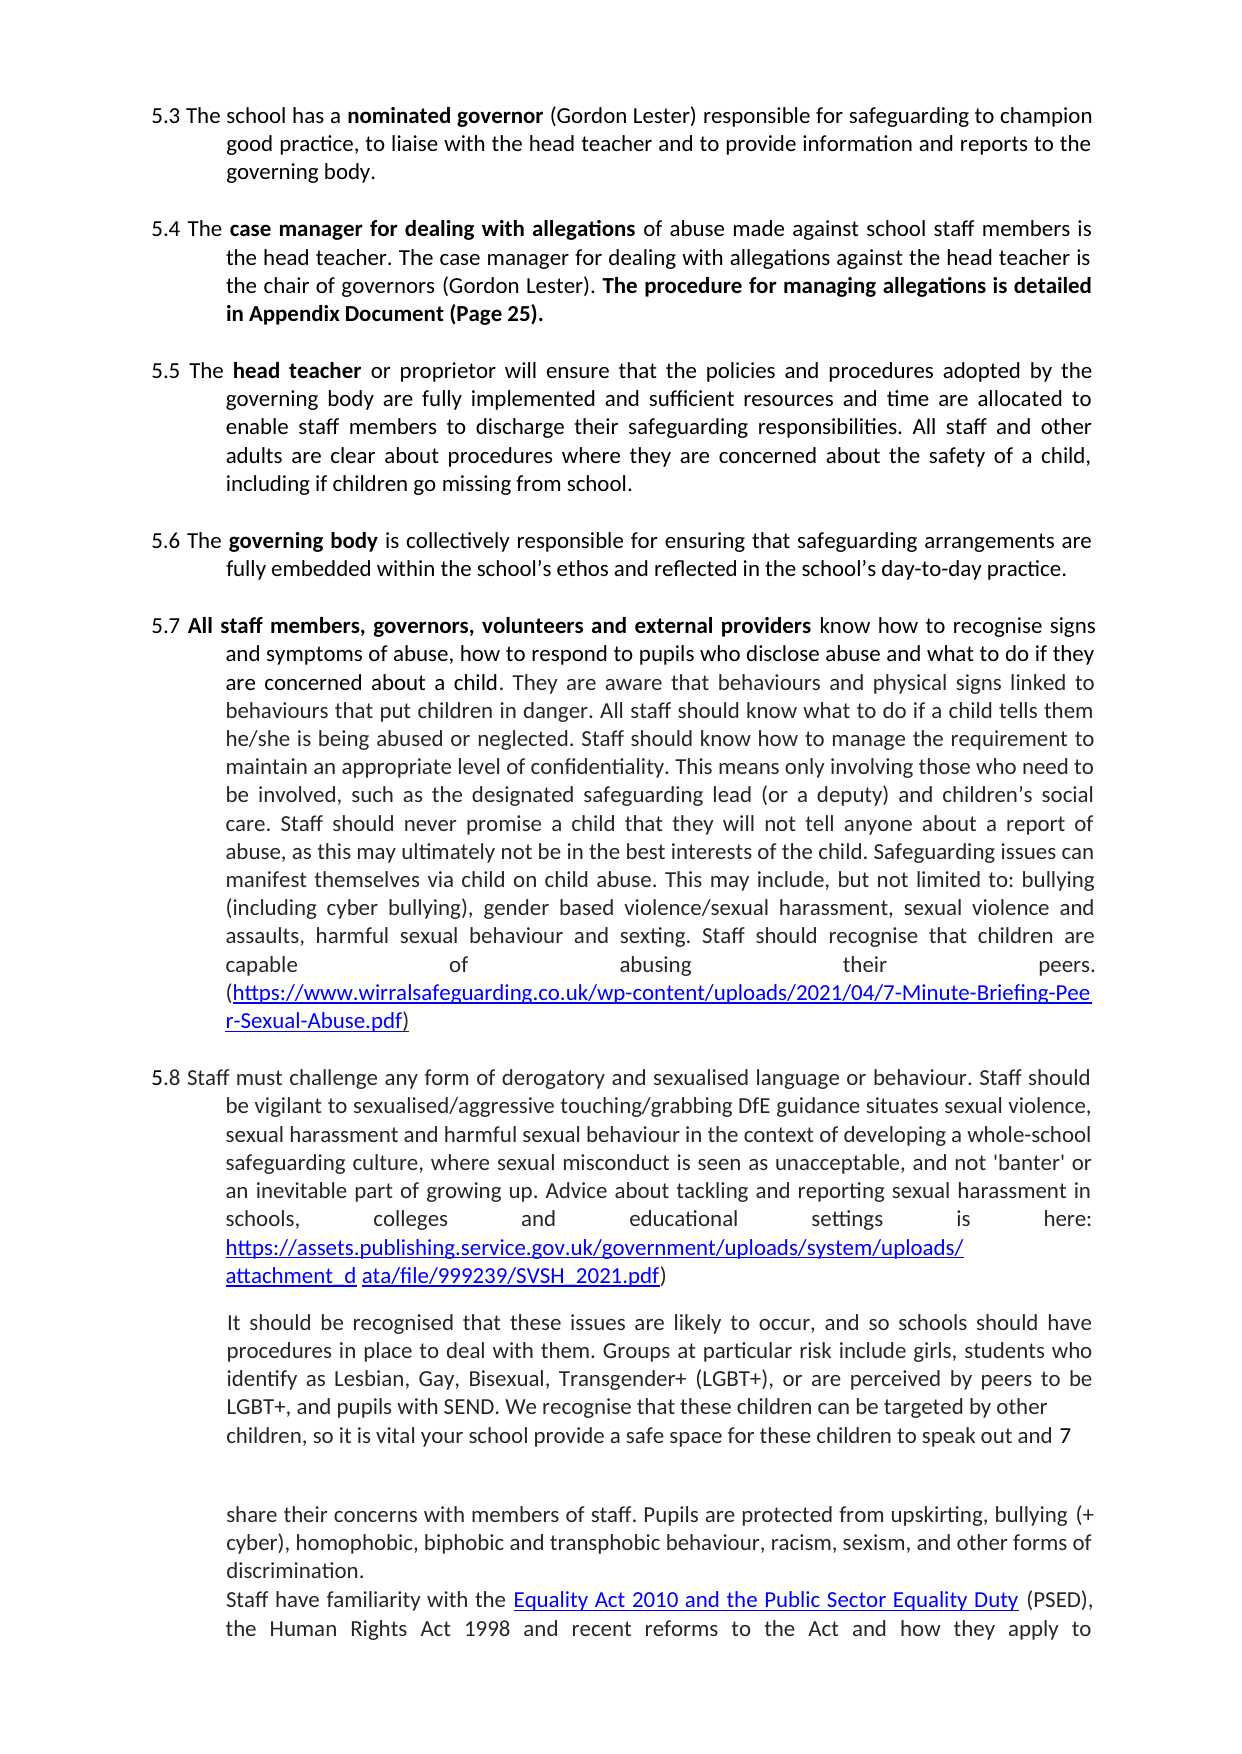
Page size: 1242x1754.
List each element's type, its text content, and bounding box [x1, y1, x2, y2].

text 5.6 The governing body is collectively responsible for ensuring that safeguarding arrangements are fully embedded within the school’s ethos and reflected in the school’s day-to-day practice. [151, 526, 1093, 582]
text 5.5 The head teacher or proprietor will ensure that the policies and procedures adopted by the governing body are fully implemented and sufficient resources and time are allocated to enable staff members to discharge their safeguarding responsibilities. All staff and other adults are clear about procedures where they are concerned about the safety of a child, including if children go missing from school. [151, 356, 1094, 497]
text children, so it is vital your school provide a safe space for these children to speak out and 7 [226, 1422, 1089, 1449]
text share their concerns with members of staff. Pupils are protected from upskirting, bullying (+ cyber), homophobic, biphobic and transphobic behaviour, racism, sexism, and other forms of discrimination. [226, 1500, 1094, 1584]
text 5.7 All staff members, governors, volunteers and external providers know how to recognise signs and symptoms of abuse, how to respond to pupils who disclose abuse and what to do if they are concerned about a child. They are aware that behaviours and physical signs linked to behaviours that put children in danger. All staff should know what to do if a child tells them he/she is being abused or neglected. Staff should know how to manage the requirement to maintain an appropriate level of confidentiality. This means only involving those who need to be involved, such as the designated safeguarding lead (or a deputy) and children’s social care. Staff should never promise a child that they will not tell anyone about a report of abuse, as this may ultimately not be in the best interests of the child. Safeguarding issues can manifest themselves via child on child abuse. This may include, but not limited to: bullying (including cyber bullying), gender based violence/sexual harassment, sexual violence and assaults, harmful sexual behaviour and sexting. Staff should recognise that children are capable of abusing their peers. (https://www.wirralsafeguarding.co.uk/wp-content/uploads/2021/04/7-Minute-Briefing-Pee r-Sexual-Abuse.pdf) [151, 611, 1096, 1034]
text It should be recognised that these issues are likely to occur, and so schools should have procedures in place to deal with them. Groups at particular risk include girls, students who identify as Lesbian, Gay, Bisexual, Transgender+ (LGBT+), or are perceived by peers to be LGBT+, and pupils with SEND. We recognise that these children can be targeted by other [226, 1308, 1094, 1421]
text 5.4 The case manager for dealing with allegations of abuse made against school staff members is the head teacher. The case manager for dealing with allegations against the head teacher is the chair of governors (Gordon Lester). The procedure for managing allegations is detailed in Appendix Document (Page 25). [151, 214, 1092, 327]
text 5.8 Staff must challenge any form of derogatory and sexualised language or behaviour. Staff should be vigilant to sexualised/aggressive touching/grabbing DfE guidance situates sexual violence, sexual harassment and harmful sexual behaviour in the context of developing a whole-school safeguarding culture, where sexual misconduct is seen as unacceptable, and not 'banter' or an inevitable part of growing up. Advice about tackling and reporting sexual harassment in schools, colleges and educational settings is here: https://assets.publishing.service.gov.uk/government/uploads/system/uploads/attachment_d ata/file/999239/SVSH_2021.pdf) [151, 1063, 1093, 1289]
text 5.3 The school has a nominated governor (Gordon Lester) responsible for safeguarding to champion good practice, to liaise with the head teacher and to provide information and reports to the governing body. [151, 101, 1093, 185]
